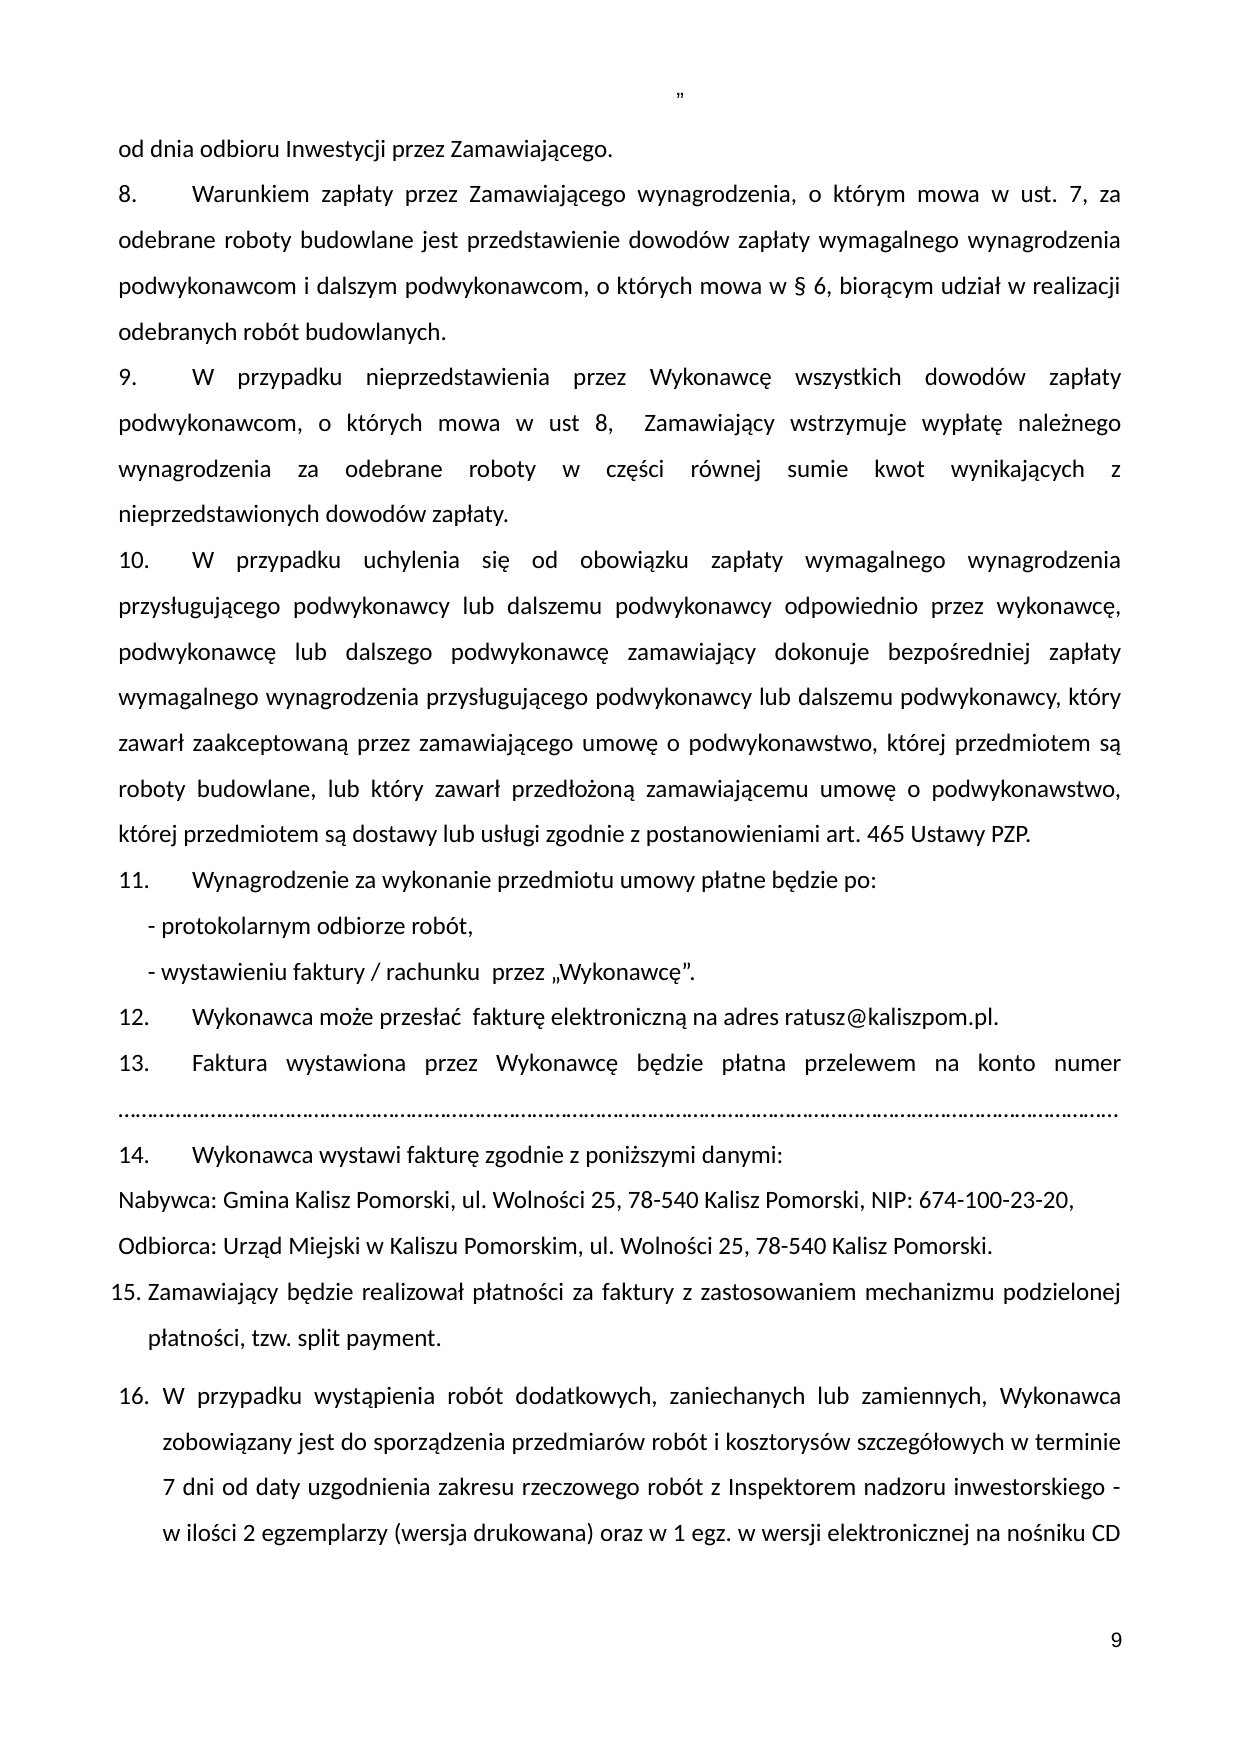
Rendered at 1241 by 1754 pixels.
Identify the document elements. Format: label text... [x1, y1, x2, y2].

text - protokolarnym odbiorze robót, [118, 910, 1122, 941]
text Nabywca: Gmina Kalisz Pomorski, ul. Wolności 25, 78-540 Kalisz Pomorski, NIP: 674-100-23-20, [118, 1184, 1122, 1215]
text - wystawieniu faktury / rachunku przez „Wykonawcę”. [148, 956, 1122, 986]
list Wykonawca może przesłać fakturę elektroniczną na adres ratusz@kaliszpom.pl. [118, 1002, 1122, 1032]
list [118, 133, 1122, 163]
list W przypadku uchylenia się od obowiązku zapłaty wymagalnego wynagrodzenia przysługującego podwykonawcy lub dalszemu podwykonawcy odpowiednio przez wykonawcę, podwykonawcę lub dalszego podwykonawcę zamawiający dokonuje bezpośredniej zapłaty wymagalnego wynagrodzenia przysługującego podwykonawcy lub dalszemu podwykonawcy, który zawarł zaakceptowaną przez zamawiającego umowę o podwykonawstwo, której przedmiotem są roboty budowlane, lub który zawarł przedłożoną zamawiającemu umowę o podwykonawstwo, której przedmiotem są dostawy lub usługi zgodnie z postanowieniami art. 465 Ustawy PZP. [118, 544, 1122, 849]
list Wykonawca wystawi fakturę zgodnie z poniższymi danymi: [118, 1139, 1122, 1169]
list W przypadku nieprzedstawienia przez Wykonawcę wszystkich dowodów zapłaty podwykonawcom, o których mowa w ust 8, Zamawiający wstrzymuje wypłatę należnego wynagrodzenia za odebrane roboty w części równej sumie kwot wynikających z nieprzedstawionych dowodów zapłaty. [118, 361, 1122, 529]
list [118, 1380, 1122, 1548]
list Warunkiem zapłaty przez Zamawiającego wynagrodzenia, o którym mowa w ust. 7, za odebrane roboty budowlane jest przedstawienie dowodów zapłaty wymagalnego wynagrodzenia podwykonawcom i dalszym podwykonawcom, o których mowa w § 6, biorącym udział w realizacji odebranych robót budowlanych. [118, 178, 1122, 346]
list Wynagrodzenie za wykonanie przedmiotu umowy płatne będzie po: [118, 864, 1122, 895]
list Faktura wystawiona przez Wykonawcę będzie płatna przelewem na konto numer ………………………………………………………………………………………………………………………………………………………… [118, 1047, 1122, 1123]
text Odbiorca: Urząd Miejski w Kaliszu Pomorskim, ul. Wolności 25, 78-540 Kalisz Pomorski. [118, 1230, 1122, 1261]
list Zamawiający będzie realizował płatności za faktury z zastosowaniem mechanizmu podzielonej płatności, tzw. split payment. [110, 1276, 1122, 1352]
